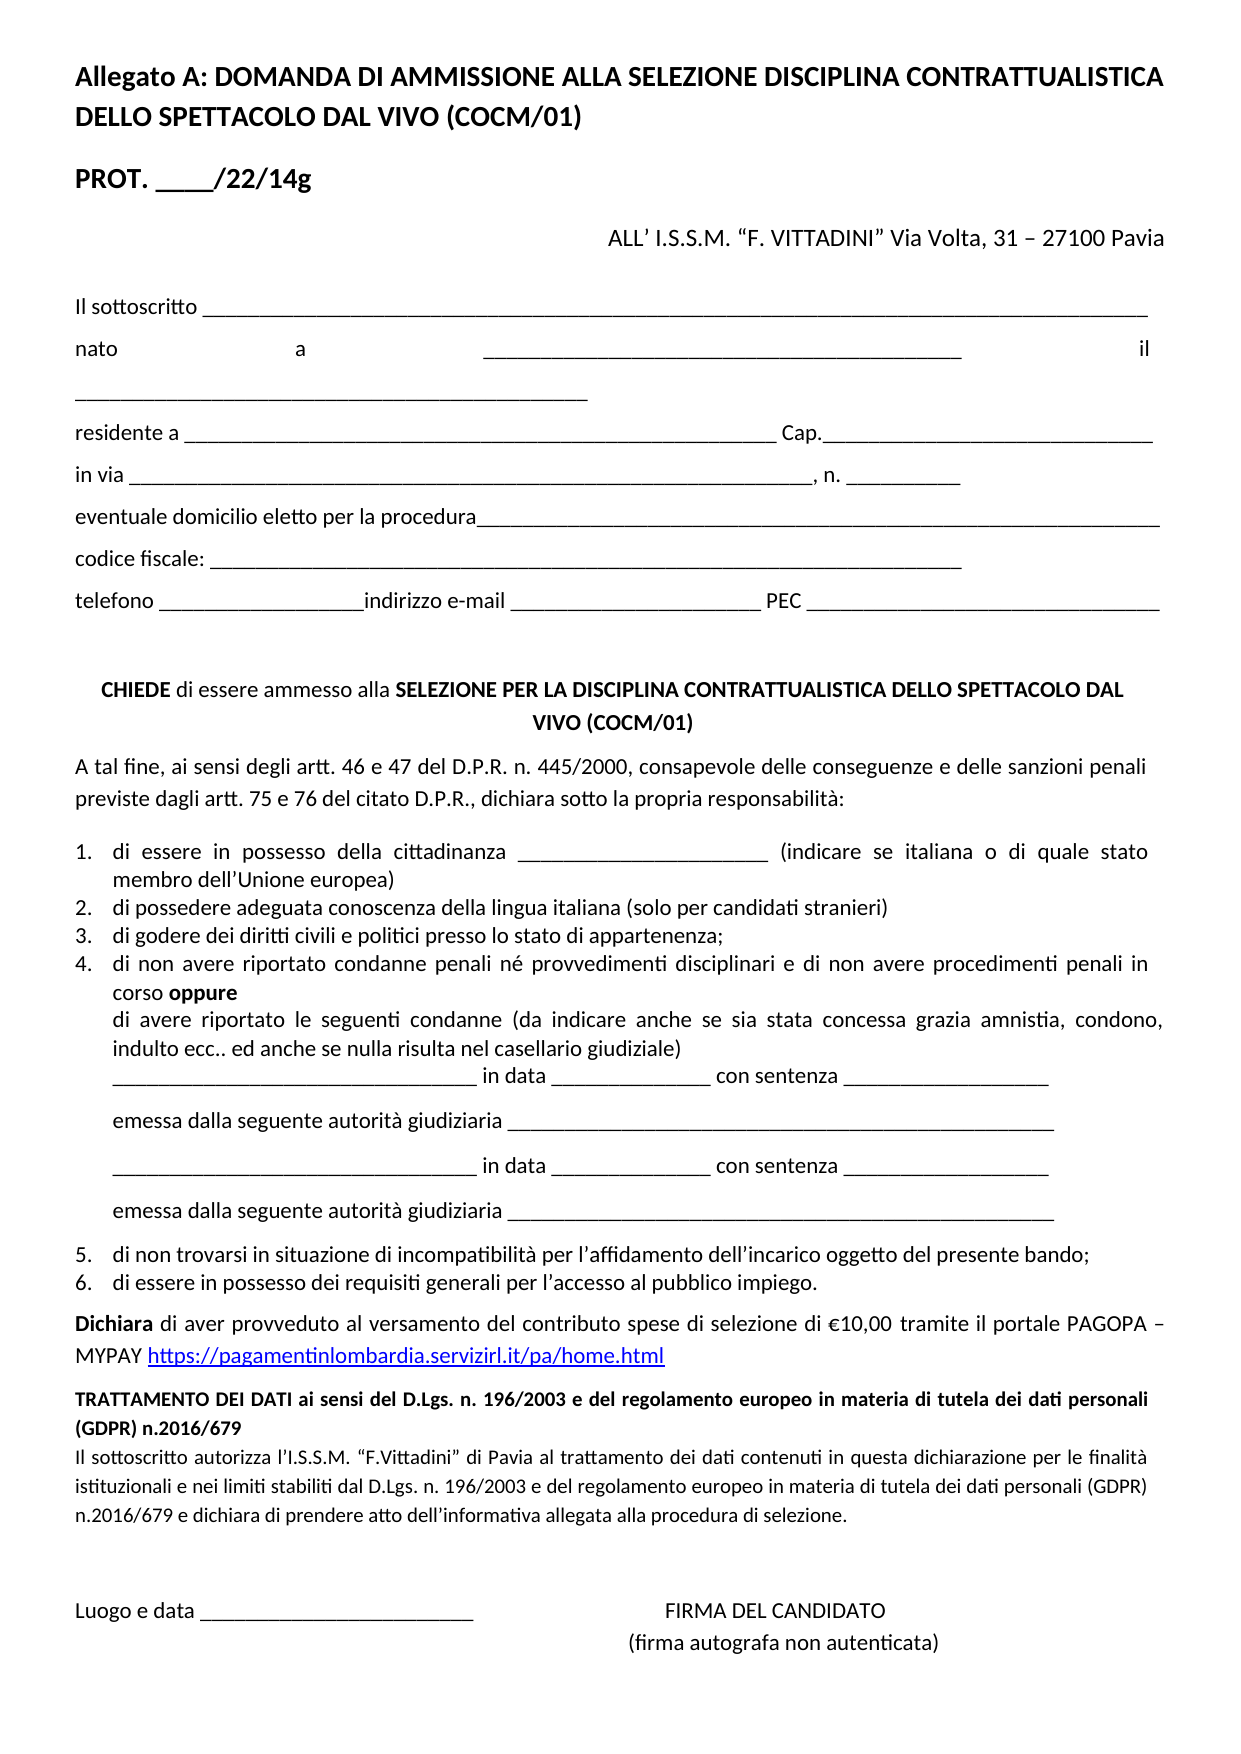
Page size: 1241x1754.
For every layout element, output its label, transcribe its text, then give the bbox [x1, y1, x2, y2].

text di avere riportato le seguenti condanne (da indicare anche se sia stata concessa grazia amnistia, condono, indulto ecc.. ed anche se nulla risulta nel casellario giudiziale) [112, 1006, 1165, 1062]
text TRATTAMENTO DEI DATI ai sensi del D.Lgs. n. 196/2003 e del regolamento europeo in materia di tutela dei dati personali (GDPR) n.2016/679 [75, 1386, 1150, 1440]
text emessa dalla seguente autorità giudiziaria ________________________________________________ [112, 1106, 1165, 1134]
text Il sottoscritto autorizza l’I.S.S.M. “F.Vittadini” di Pavia al trattamento dei dati contenuti in questa dichiarazione per le finalità istituzionali e nei limiti stabiliti dal D.Lgs. n. 196/2003 e del regolamento europeo in materia di tutela dei dati personali (GDPR) n.2016/679 e dichiara di prendere atto dell’informativa allegata alla procedura di selezione. [75, 1444, 1150, 1528]
text ________________________________ in data ______________ con sentenza __________________ [112, 1151, 1165, 1179]
text ALL’ I.S.S.M. “F. VITTADINI” Via Volta, 31 – 27100 Pavia [75, 222, 1165, 253]
list di non trovarsi in situazione di incompatibilità per l’affidamento dell’incarico oggetto del presente bando; [75, 1240, 1151, 1268]
text ________________________________ in data ______________ con sentenza __________________ [112, 1062, 1165, 1090]
list di non avere riportato condanne penali né provvedimenti disciplinari e di non avere procedimenti penali in corso oppure [75, 949, 1151, 1006]
text emessa dalla seguente autorità giudiziaria ________________________________________________ [112, 1196, 1165, 1224]
text in via ____________________________________________________________, n. __________ [75, 460, 1165, 488]
text Il sottoscritto ___________________________________________________________________________________ [75, 292, 1150, 320]
text codice fiscale: __________________________________________________________________ [75, 544, 1165, 572]
list di essere in possesso della cittadinanza ______________________ (indicare se italiana o di quale stato membro dell’Unione europea) [75, 837, 1151, 893]
text residente a ____________________________________________________ Cap._____________________________ [75, 418, 1165, 446]
text Allegato A: DOMANDA DI AMMISSIONE ALLA SELEZIONE DISCIPLINA CONTRATTUALISTICA DELLO SPETTACOLO DAL VIVO (COCM/01) [75, 58, 1165, 134]
text Dichiara di aver provveduto al versamento del contributo spese di selezione di €10,00 tramite il portale PAGOPA – MYPAY https://pagamentinlombardia.servizirl.it/pa/home.html [75, 1309, 1165, 1369]
text (firma autografa non autenticata) [75, 1628, 1150, 1656]
text Luogo e data ________________________ FIRMA DEL CANDIDATO [75, 1596, 1150, 1624]
list di essere in possesso dei requisiti generali per l’accesso al pubblico impiego. [75, 1268, 1151, 1296]
text nato a __________________________________________ il _____________________________________________ [75, 334, 1150, 404]
text A tal fine, ai sensi degli artt. 46 e 47 del D.P.R. n. 445/2000, consapevole delle conseguenze e delle sanzioni penali previste dagli artt. 75 e 76 del citato D.P.R., dichiara sotto la propria responsabilità: [75, 752, 1150, 812]
text eventuale domicilio eletto per la procedura____________________________________________________________ [75, 502, 1165, 530]
text telefono __________________indirizzo e-mail ______________________ PEC _______________________________ [75, 586, 1165, 614]
list di godere dei diritti civili e politici presso lo stato di appartenenza; [75, 922, 1151, 949]
text CHIEDE di essere ammesso alla SELEZIONE PER LA DISCIPLINA CONTRATTUALISTICA DELLO SPETTACOLO DAL VIVO (COCM/01) [75, 675, 1150, 736]
text PROT. ____/22/14g [75, 160, 1165, 196]
list di possedere adeguata conoscenza della lingua italiana (solo per candidati stranieri) [75, 893, 1151, 922]
